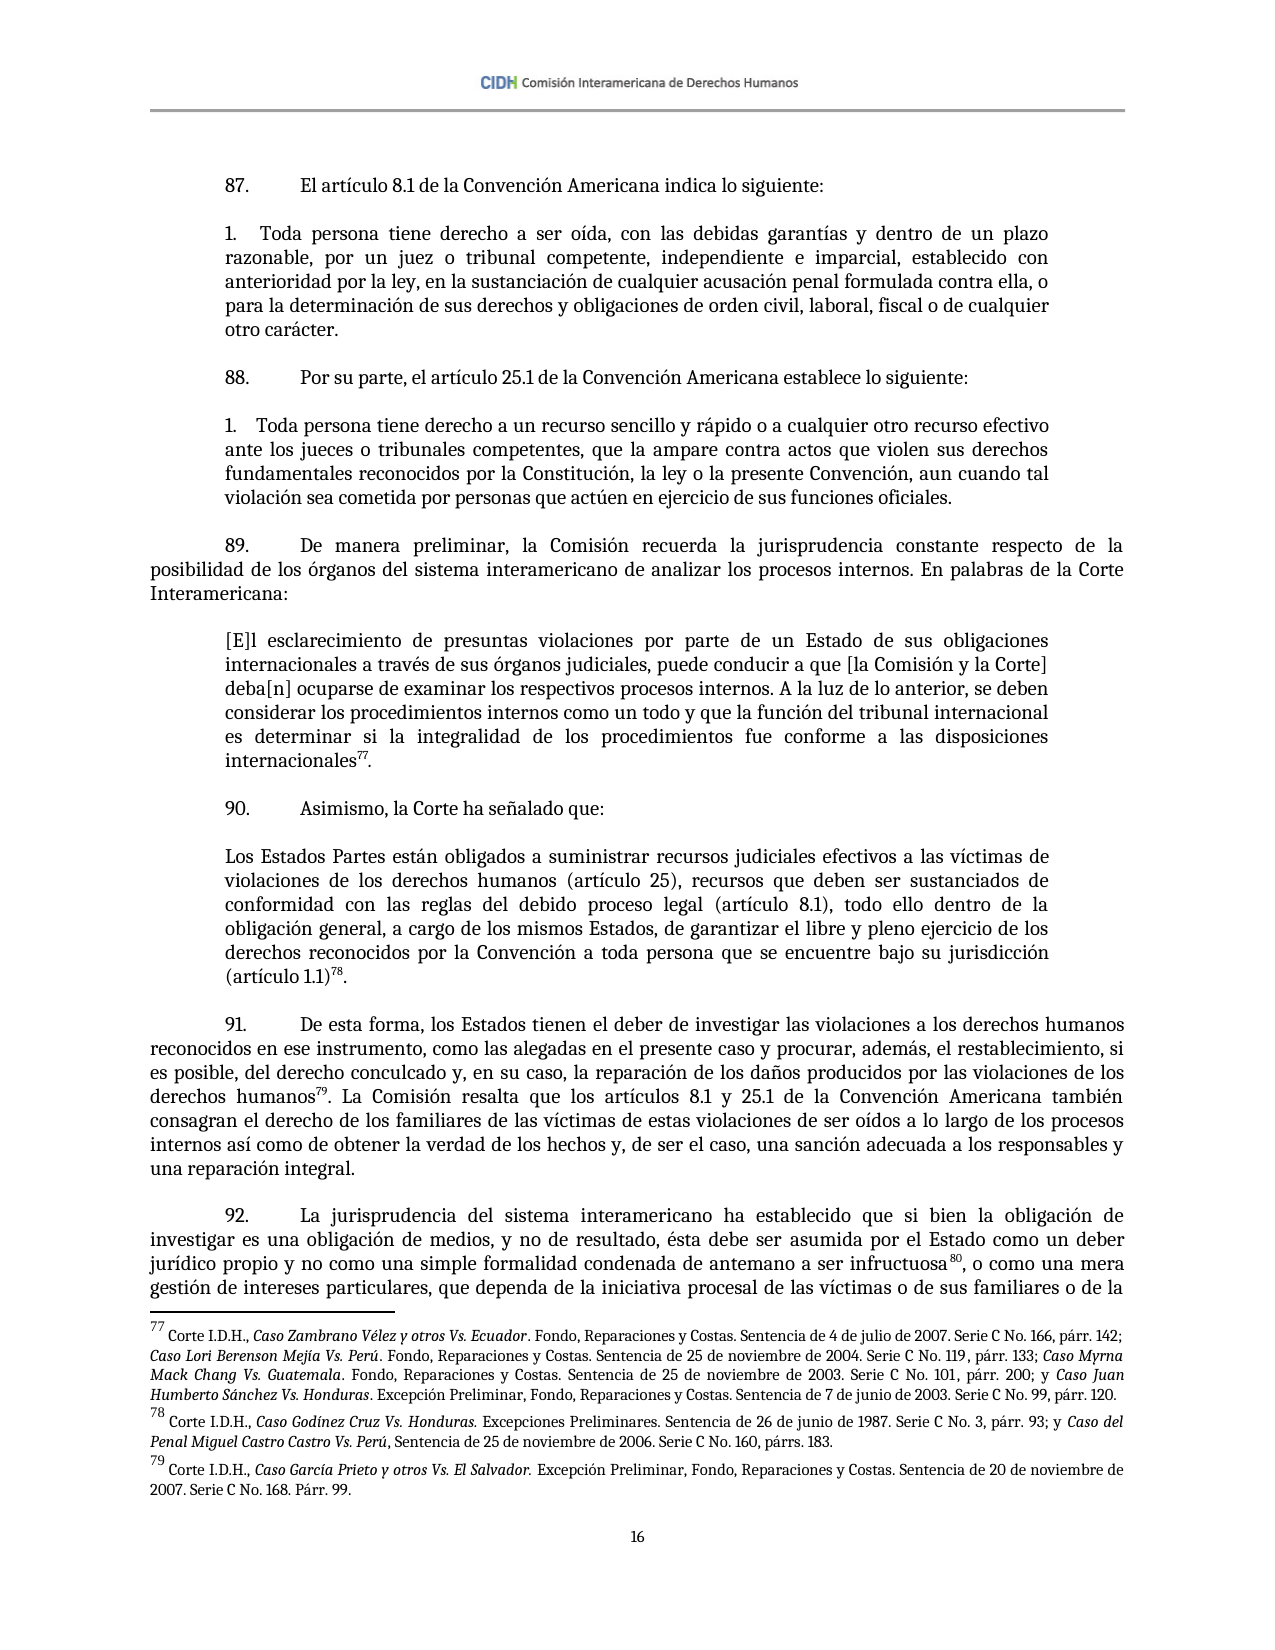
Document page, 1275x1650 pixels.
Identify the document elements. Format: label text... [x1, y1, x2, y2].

text [E]l esclarecimiento de presuntas violaciones por parte de un Estado de sus obligaciones internacionales a través de sus órganos judiciales, puede conducir a que [la Comisión y la Corte] deba[n] ocuparse de examinar los respectivos procesos internos. A la luz de lo anterior, se deben considerar los procedimientos internos como un todo y que la función del tribunal internacional es determinar si la integralidad de los procedimientos fue conforme a las disposiciones internacionales. [225, 629, 1050, 773]
list Asimismo, la Corte ha señalado que: [225, 797, 1125, 821]
text 1. Toda persona tiene derecho a un recurso sencillo y rápido o a cualquier otro recurso efectivo ante los jueces o tribunales competentes, que la ampare contra actos que violen sus derechos fundamentales reconocidos por la Constitución, la ley o la presente Convención, aun cuando tal violación sea cometida por personas que actúen en ejercicio de sus funciones oficiales. [225, 413, 1050, 509]
list De esta forma, los Estados tienen el deber de investigar las violaciones a los derechos humanos reconocidos en ese instrumento, como las alegadas en el presente caso y procurar, además, el restablecimiento, si es posible, del derecho conculcado y, en su caso, la reparación de los daños producidos por las violaciones de los derechos humanos. La Comisión resalta que los artículos 8.1 y 25.1 de la Convención Americana también consagran el derecho de los familiares de las víctimas de estas violaciones de ser oídos a lo largo de los procesos internos así como de obtener la verdad de los hechos y, de ser el caso, una sanción adecuada a los responsables y una reparación integral. [150, 1012, 1125, 1180]
text 1. Toda persona tiene derecho a ser oída, con las debidas garantías y dentro de un plazo razonable, por un juez o tribunal competente, independiente e imparcial, establecido con anterioridad por la ley, en la sustanciación de cualquier acusación penal formulada contra ella, o para la determinación de sus derechos y obligaciones de orden civil, laboral, fiscal o de cualquier otro carácter. [225, 222, 1050, 342]
picture [475, 75, 800, 91]
list El artículo 8.1 de la Convención Americana indica lo siguiente: [225, 174, 1125, 198]
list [150, 1204, 1125, 1300]
list Por su parte, el artículo 25.1 de la Convención Americana establece lo siguiente: [225, 366, 1125, 389]
text Los Estados Partes están obligados a suministrar recursos judiciales efectivos a las víctimas de violaciones de los derechos humanos (artículo 25), recursos que deben ser sustanciados de conformidad con las reglas del debido proceso legal (artículo 8.1), todo ello dentro de la obligación general, a cargo de los mismos Estados, de garantizar el libre y pleno ejercicio de los derechos reconocidos por la Convención a toda persona que se encuentre bajo su jurisdicción (artículo 1.1). [225, 845, 1050, 988]
list De manera preliminar, la Comisión recuerda la jurisprudencia constante respecto de la posibilidad de los órganos del sistema interamericano de analizar los procesos internos. En palabras de la Corte Interamericana: [150, 533, 1125, 605]
